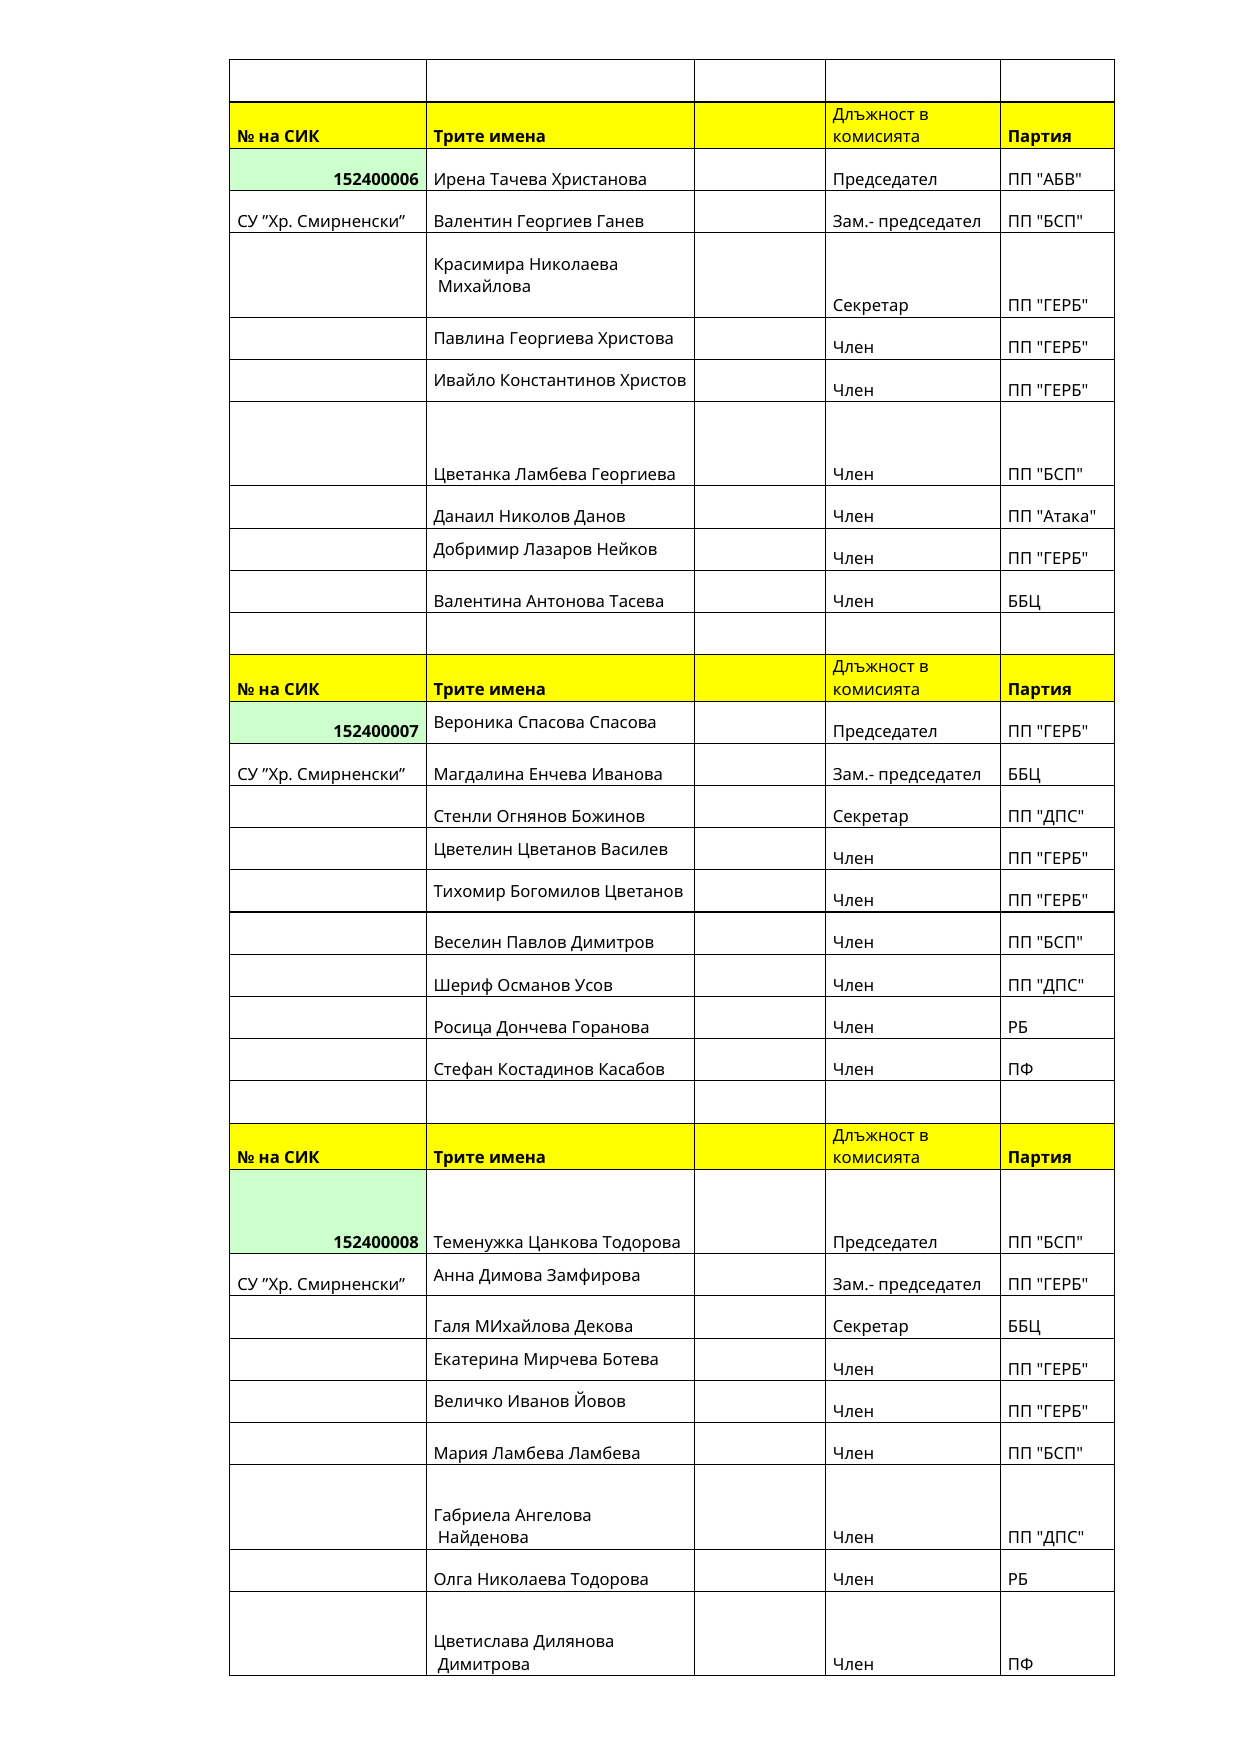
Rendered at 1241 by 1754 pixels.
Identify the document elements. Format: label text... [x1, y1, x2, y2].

table_cell [427, 613, 694, 654]
table_cell ПП "БСП" [1001, 402, 1114, 485]
table_cell [695, 191, 825, 232]
table_cell [230, 613, 426, 654]
table_cell РБ [1001, 997, 1114, 1038]
table_cell Вероника Спасова Спасова [427, 702, 694, 743]
table_cell [230, 486, 426, 527]
table_cell Член [826, 1423, 1000, 1464]
table_cell [695, 655, 825, 701]
table_cell [230, 1039, 426, 1080]
table_cell [695, 1465, 825, 1548]
table_cell [230, 997, 426, 1038]
table_cell Член [826, 1592, 1000, 1675]
table_cell Секретар [826, 233, 1000, 317]
table_cell [230, 786, 426, 827]
table_cell Член [826, 486, 1000, 527]
table_cell ПП "ГЕРБ" [1001, 1381, 1114, 1422]
table_cell [695, 60, 825, 101]
table_cell [695, 786, 825, 827]
table_cell ПП "Атака" [1001, 486, 1114, 527]
table_cell [695, 613, 825, 654]
table_cell [1001, 60, 1114, 101]
table_cell [695, 1170, 825, 1253]
table_cell Стенли Огнянов Божинов [427, 786, 694, 827]
table_cell Член [826, 1381, 1000, 1422]
table_cell Теменужка Цанкова Тодорова [427, 1170, 694, 1253]
table_cell Член [826, 1465, 1000, 1548]
table_cell ББЦ [1001, 1296, 1114, 1338]
table_cell [230, 1381, 426, 1422]
table_cell Магдалина Енчева Иванова [427, 744, 694, 785]
table_cell Член [826, 1550, 1000, 1591]
table_cell Величко Иванов Йовов [427, 1381, 694, 1422]
table_cell [695, 702, 825, 743]
table_cell ПП "ГЕРБ" [1001, 1254, 1114, 1295]
table_cell [695, 1039, 825, 1080]
table_cell [230, 233, 426, 317]
table_cell [695, 1550, 825, 1591]
table_cell Член [826, 529, 1000, 570]
table_cell [826, 613, 1000, 654]
table_cell ПП "ДПС" [1001, 786, 1114, 827]
table_cell Ирена Тачева Христанова [427, 149, 694, 190]
table_cell Секретар [826, 786, 1000, 827]
table_cell Член [826, 318, 1000, 359]
table_cell Тихомир Богомилов Цветанов [427, 870, 694, 911]
table_cell [695, 529, 825, 570]
table_cell РБ [1001, 1550, 1114, 1591]
table_cell ББЦ [1001, 744, 1114, 785]
table_cell [695, 571, 825, 612]
table_cell [230, 913, 426, 954]
table_cell [695, 1381, 825, 1422]
table_cell ПП "БСП" [1001, 1423, 1114, 1464]
table_cell Цветанка Ламбева Георгиева [427, 402, 694, 485]
table_cell [230, 1423, 426, 1464]
table_cell Длъжност в комисията [826, 655, 1000, 701]
table_cell Член [826, 955, 1000, 996]
table_cell Зам.- председател [826, 744, 1000, 785]
table_cell ПФ [1001, 1592, 1114, 1675]
table_cell [695, 1124, 825, 1169]
table_cell Валентина Антонова Тасева [427, 571, 694, 612]
table_cell [1001, 1081, 1114, 1122]
table_cell Красимира Николаева Михайлова [427, 233, 694, 317]
table_cell Шериф Османов Усов [427, 955, 694, 996]
table_cell 152400007 [230, 702, 426, 743]
table_cell Член [826, 913, 1000, 954]
table_cell Данаил Николов Данов [427, 486, 694, 527]
table_cell [230, 1339, 426, 1380]
table_cell [427, 60, 694, 101]
table_cell [230, 571, 426, 612]
table_cell ПП "ГЕРБ" [1001, 870, 1114, 911]
table_cell № на СИК [230, 103, 426, 148]
table_cell [695, 744, 825, 785]
table_cell [695, 318, 825, 359]
table_cell ПП "АБВ" [1001, 149, 1114, 190]
table_cell ПП "ГЕРБ" [1001, 360, 1114, 401]
table_cell ПП "ГЕРБ" [1001, 828, 1114, 869]
table_cell ПП "БСП" [1001, 1170, 1114, 1253]
table_cell Габриела Ангелова Найденова [427, 1465, 694, 1548]
table_cell [230, 1081, 426, 1122]
table_cell [826, 1081, 1000, 1122]
table_cell Член [826, 997, 1000, 1038]
table_cell [230, 955, 426, 996]
table_cell Член [826, 360, 1000, 401]
table_cell Стефан Костадинов Касабов [427, 1039, 694, 1080]
table_cell [230, 60, 426, 101]
table_cell [1001, 613, 1114, 654]
table_cell 152400006 [230, 149, 426, 190]
table_cell Трите имена [427, 655, 694, 701]
table_cell ПП "ДПС" [1001, 1465, 1114, 1548]
table_cell Галя МИхайлова Декова [427, 1296, 694, 1338]
table_cell [230, 1592, 426, 1675]
table_cell [230, 402, 426, 485]
table_cell [230, 828, 426, 869]
table_cell 152400008 [230, 1170, 426, 1253]
table_cell Добримир Лазаров Нейков [427, 529, 694, 570]
table_cell [695, 913, 825, 954]
table_cell СУ ”Хр. Смирненски” [230, 744, 426, 785]
table_cell ПП "ГЕРБ" [1001, 1339, 1114, 1380]
table_cell [695, 360, 825, 401]
table_cell [695, 955, 825, 996]
table_cell ПП "ДПС" [1001, 955, 1114, 996]
table_cell Член [826, 1039, 1000, 1080]
table_cell СУ ”Хр. Смирненски” [230, 191, 426, 232]
table_cell ПФ [1001, 1039, 1114, 1080]
table_cell Веселин Павлов Димитров [427, 913, 694, 954]
table_cell [695, 1592, 825, 1675]
table_cell [695, 1081, 825, 1122]
table_cell Трите имена [427, 103, 694, 148]
table_cell [230, 1296, 426, 1338]
table_cell [230, 529, 426, 570]
table_cell № на СИК [230, 655, 426, 701]
table_cell [230, 318, 426, 359]
table_cell ББЦ [1001, 571, 1114, 612]
table_cell ПП "ГЕРБ" [1001, 318, 1114, 359]
table_cell Член [826, 828, 1000, 869]
table_cell [230, 360, 426, 401]
table_cell [230, 870, 426, 911]
table_cell Ивайло Константинов Христов [427, 360, 694, 401]
table_cell Партия [1001, 655, 1114, 701]
table_cell [427, 1081, 694, 1122]
table_cell [695, 1254, 825, 1295]
table_cell Член [826, 571, 1000, 612]
table_cell [826, 60, 1000, 101]
table_cell ПП "БСП" [1001, 913, 1114, 954]
table_cell [695, 103, 825, 148]
table_cell [230, 1550, 426, 1591]
table_cell [695, 233, 825, 317]
table_cell Секретар [826, 1296, 1000, 1338]
table_cell Длъжност в комисията [826, 1124, 1000, 1169]
table_cell Длъжност в комисията [826, 103, 1000, 148]
table_cell [695, 997, 825, 1038]
table_cell ПП "ГЕРБ" [1001, 702, 1114, 743]
table_cell Мария Ламбева Ламбева [427, 1423, 694, 1464]
table_cell Партия [1001, 103, 1114, 148]
table_cell ПП "ГЕРБ" [1001, 529, 1114, 570]
table_cell Председател [826, 702, 1000, 743]
table_cell [230, 1465, 426, 1548]
table_cell Член [826, 870, 1000, 911]
table_cell Валентин Георгиев Ганев [427, 191, 694, 232]
table_cell [695, 828, 825, 869]
table_cell Зам.- председател [826, 191, 1000, 232]
table_cell [695, 1423, 825, 1464]
table_cell СУ ”Хр. Смирненски” [230, 1254, 426, 1295]
table_cell Председател [826, 1170, 1000, 1253]
table_cell [695, 402, 825, 485]
table_cell № на СИК [230, 1124, 426, 1169]
table_cell [695, 1296, 825, 1338]
table_cell [695, 1339, 825, 1380]
table_cell [695, 149, 825, 190]
table_cell Член [826, 402, 1000, 485]
table_cell Трите имена [427, 1124, 694, 1169]
table_cell Зам.- председател [826, 1254, 1000, 1295]
table_cell Цветислава Дилянова Димитрова [427, 1592, 694, 1675]
table_cell Олга Николаева Тодорова [427, 1550, 694, 1591]
table_cell ПП "ГЕРБ" [1001, 233, 1114, 317]
table_cell Цветелин Цветанов Василев [427, 828, 694, 869]
table_cell ПП "БСП" [1001, 191, 1114, 232]
table_cell Председател [826, 149, 1000, 190]
table_cell Росица Дончева Горанова [427, 997, 694, 1038]
table_cell [695, 486, 825, 527]
table_cell Партия [1001, 1124, 1114, 1169]
table_cell Анна Димова Замфирова [427, 1254, 694, 1295]
table_cell [695, 870, 825, 911]
table_cell Екатерина Мирчева Ботева [427, 1339, 694, 1380]
table_cell Павлина Георгиева Христова [427, 318, 694, 359]
table_cell Член [826, 1339, 1000, 1380]
